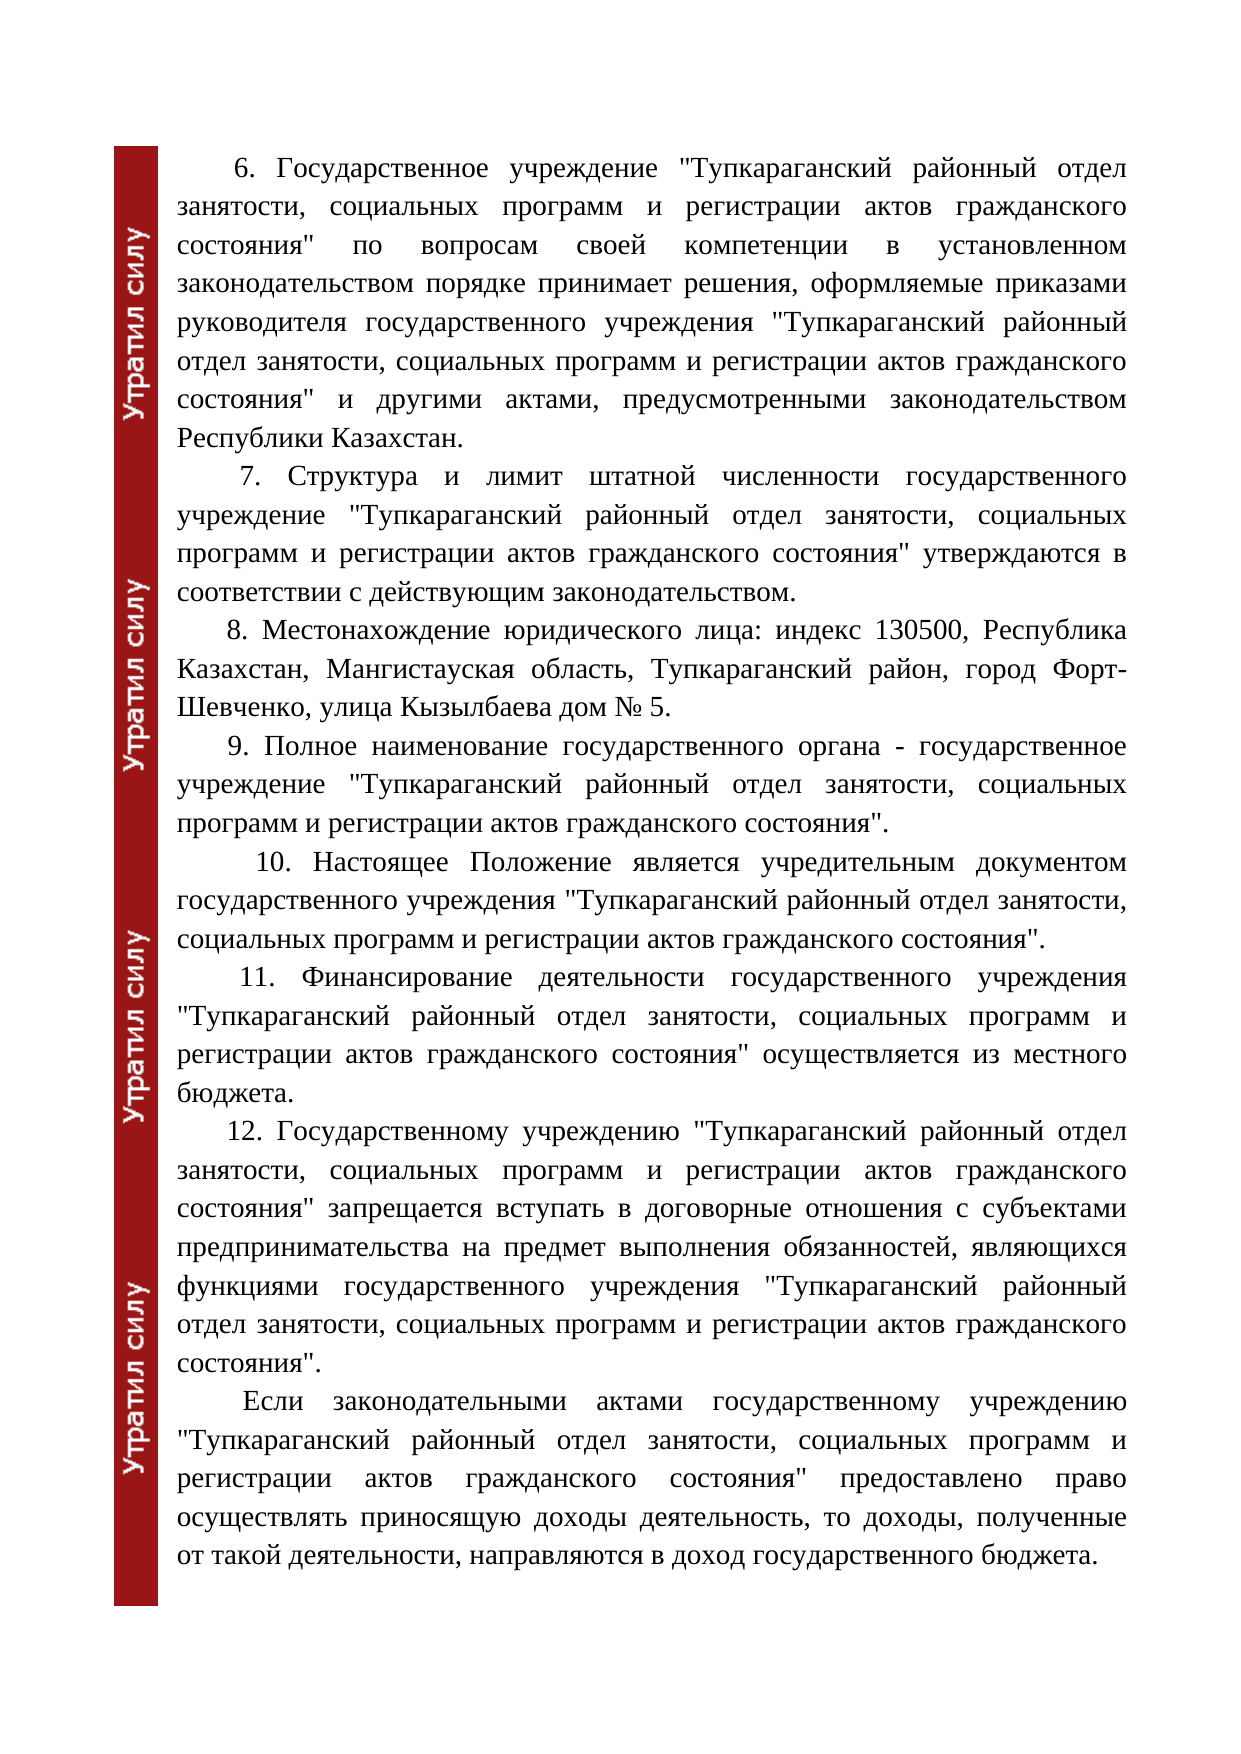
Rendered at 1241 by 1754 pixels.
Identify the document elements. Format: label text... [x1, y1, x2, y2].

text 7. Структура и лимит штатной численности государственного учреждение "Тупкараганский районный отдел занятости, социальных программ и регистрации актов гражданского состояния" утверждаются в соответствии с действующим законодательством. [112, 458, 1128, 607]
text Если законодательными актами государственному учреждению "Тупкараганский районный отдел занятости, социальных программ и регистрации актов гражданского состояния" предоставлено право осуществлять приносящую доходы деятельность, то доходы, полученные от такой деятельности, направляются в доход государственного бюджета. [112, 1383, 1128, 1571]
text 6. Государственное учреждение "Тупкараганский районный отдел занятости, социальных программ и регистрации актов гражданского состояния" по вопросам своей компетенции в установленном законодательством порядке принимает решения, оформляемые приказами руководителя государственного учреждения "Тупкараганский районный отдел занятости, социальных программ и регистрации актов гражданского состояния" и другими актами, предусмотренными законодательством Республики Казахстан. [112, 150, 1128, 453]
text 8. Местонахождение юридического лица: индекс 130500, Республика Казахстан, Мангистауская область, Тупкараганский район, город Форт-Шевченко, улица Кызылбаева дом № 5. [112, 612, 1128, 723]
picture [114, 1571, 158, 1606]
text 10. Настоящее Положение является учредительным документом государственного учреждения "Тупкараганский районный отдел занятости, социальных программ и регистрации актов гражданского состояния". [112, 844, 1128, 954]
picture [114, 723, 158, 728]
picture [114, 607, 158, 612]
picture [114, 146, 158, 150]
text 9. Полное наименование государственного органа - государственное учреждение "Тупкараганский районный отдел занятости, социальных программ и регистрации актов гражданского состояния". [112, 728, 1128, 839]
picture [114, 1378, 158, 1383]
picture [114, 839, 158, 844]
picture [114, 453, 158, 458]
picture [114, 1108, 158, 1113]
text 12. Государственному учреждению "Тупкараганский районный отдел занятости, социальных программ и регистрации актов гражданского состояния" запрещается вступать в договорные отношения с субъектами предпринимательства на предмет выполнения обязанностей, являющихся функциями государственного учреждения "Тупкараганский районный отдел занятости, социальных программ и регистрации актов гражданского состояния". [112, 1113, 1128, 1378]
picture [114, 954, 158, 959]
text 11. Финансирование деятельности государственного учреждения "Тупкараганский районный отдел занятости, социальных программ и регистрации актов гражданского состояния" осуществляется из местного бюджета. [112, 959, 1128, 1108]
